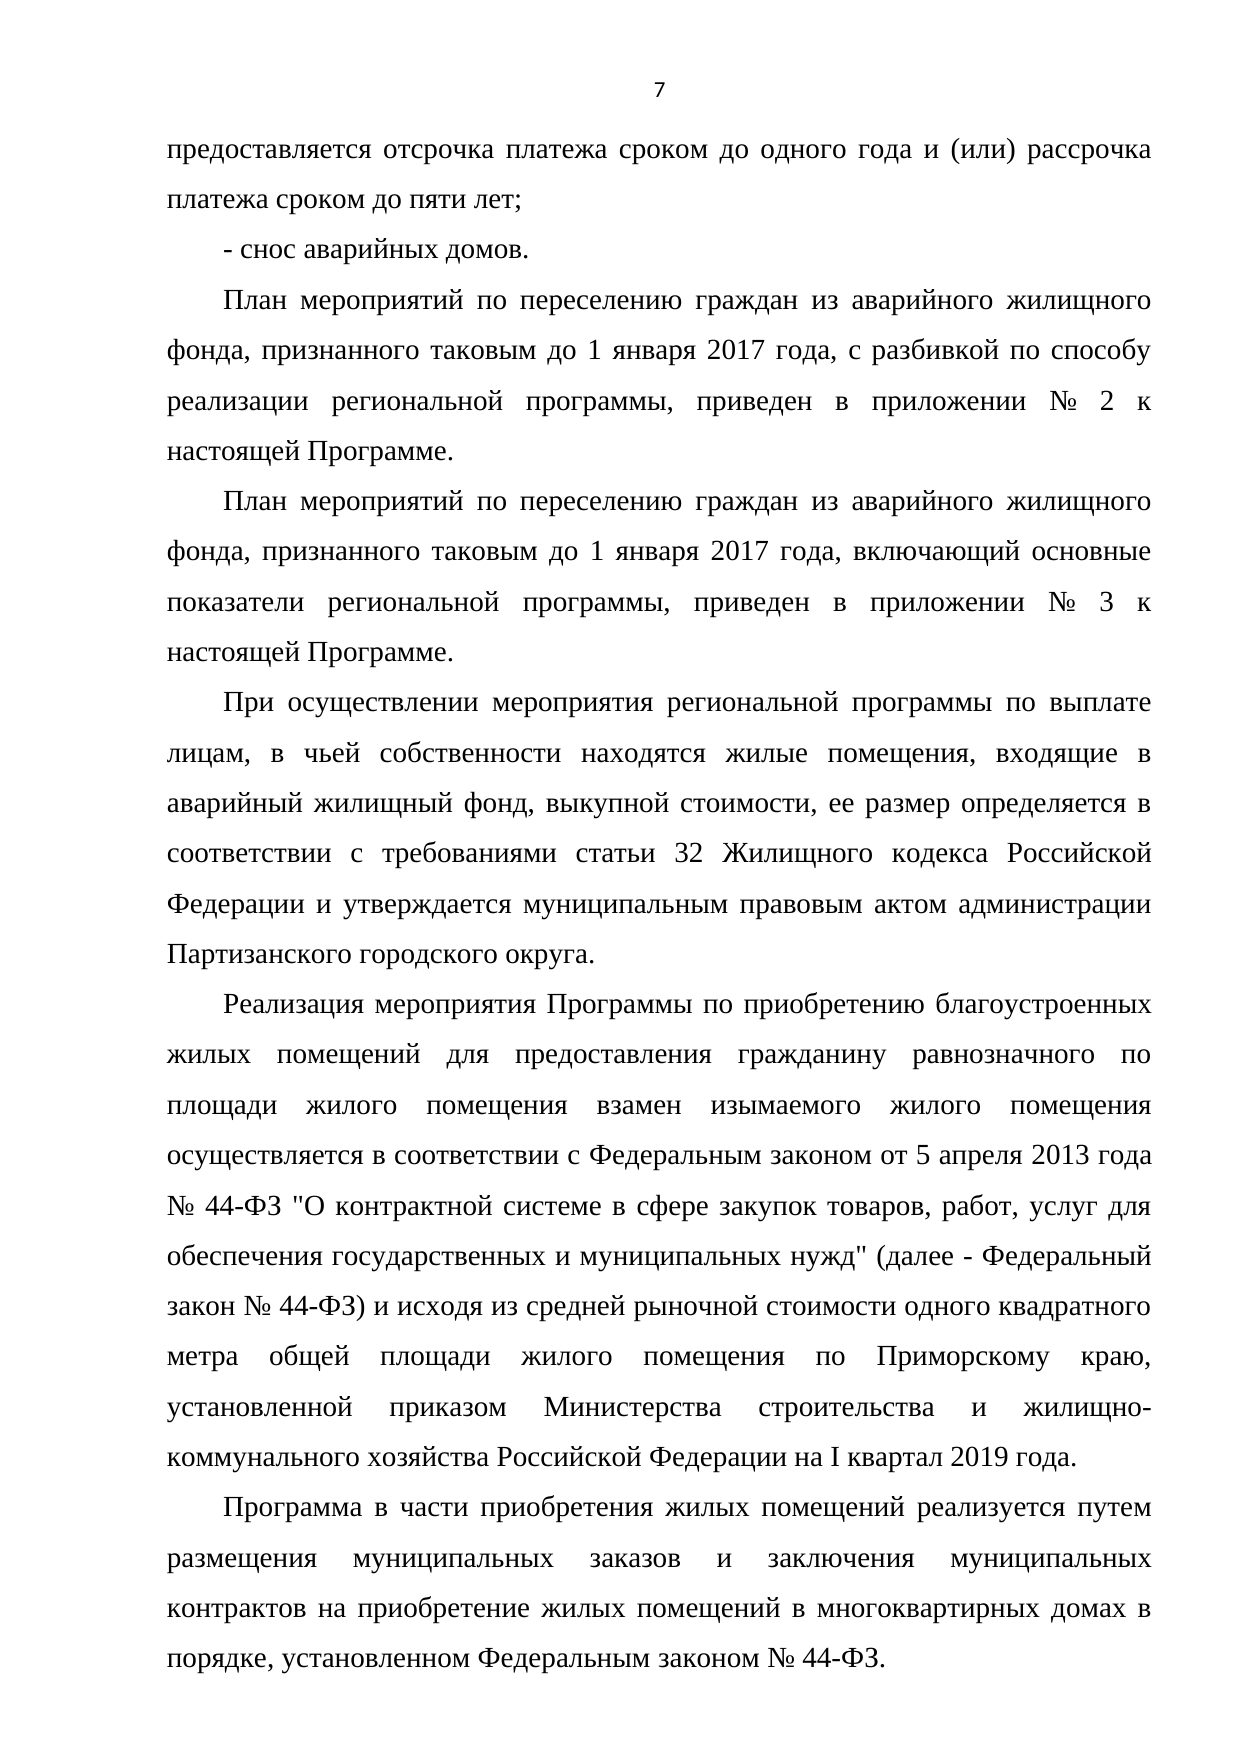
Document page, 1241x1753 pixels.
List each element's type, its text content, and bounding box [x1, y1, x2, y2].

text План мероприятий по переселению граждан из аварийного жилищного фонда, признанного таковым до 1 января 2017 года, включающий основные показатели региональной программы, приведен в приложении № 3 к настоящей Программе. [167, 483, 1152, 668]
text Реализация мероприятия Программы по приобретению благоустроенных жилых помещений для предоставления гражданину равнозначного по площади жилого помещения взамен изымаемого жилого помещения осуществляется в соответствии с Федеральным законом от 5 апреля 2013 года № 44-ФЗ "О контрактной системе в сфере закупок товаров, работ, услуг для обеспечения государственных и муниципальных нужд" (далее - Федеральный закон № 44-ФЗ) и исходя из средней рыночной стоимости одного квадратного метра общей площади жилого помещения по Приморскому краю, установленной приказом Министерства строительства и жилищно-коммунального хозяйства Российской Федерации на I квартал 2019 года. [167, 986, 1152, 1473]
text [167, 131, 1152, 215]
text - снос аварийных домов. [167, 232, 1152, 265]
text Программа в части приобретения жилых помещений реализуется путем размещения муниципальных заказов и заключения муниципальных контрактов на приобретение жилых помещений в многоквартирных домах в порядке, установленном Федеральным законом № 44-ФЗ. [167, 1489, 1152, 1674]
text План мероприятий по переселению граждан из аварийного жилищного фонда, признанного таковым до 1 января 2017 года, с разбивкой по способу реализации региональной программы, приведен в приложении № 2 к настоящей Программе. [167, 282, 1152, 466]
text При осуществлении мероприятия региональной программы по выплате лицам, в чьей собственности находятся жилые помещения, входящие в аварийный жилищный фонд, выкупной стоимости, ее размер определяется в соответствии с требованиями статьи 32 Жилищного кодекса Российской Федерации и утверждается муниципальным правовым актом администрации Партизанского городского округа. [167, 684, 1152, 969]
